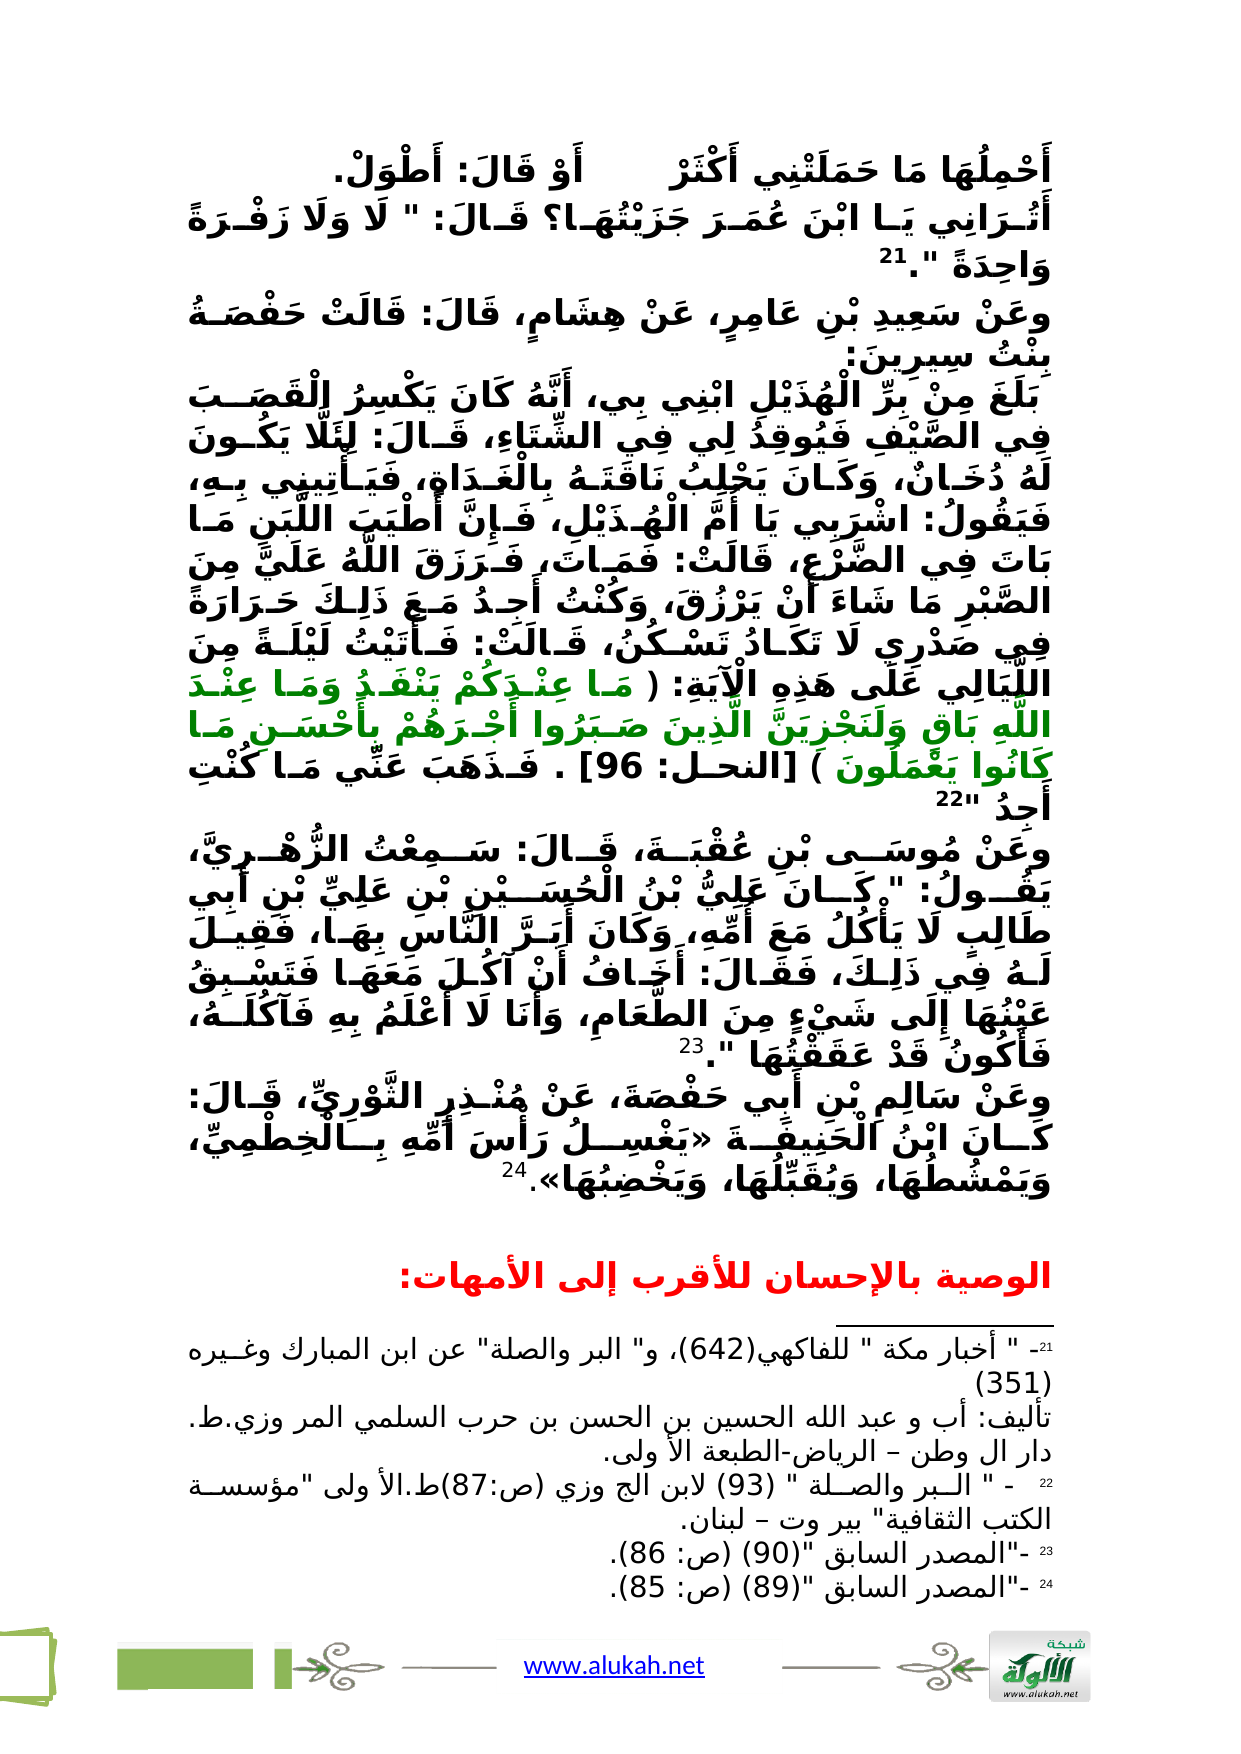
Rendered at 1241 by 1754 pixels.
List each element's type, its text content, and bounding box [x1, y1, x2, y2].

text أَتُرَانِي يَا ابْنَ عُمَرَ جَزَيْتُهَا؟ قَالَ: " لَا وَلَا زَفْرَةً وَاحِدَةً ". [187, 197, 1053, 286]
text وعَنْ سَعِيدِ بْنِ عَامِرٍ، عَنْ هِشَامٍ، قَالَ: قَالَتْ حَفْصَةُ بِنْتُ سِيرِينَ: [187, 292, 1053, 375]
picture [115, 1627, 1091, 1709]
text وعَنْ سَالِمِ بْنِ أَبِي حَفْصَةَ، عَنْ مُنْذِرٍ الثَّوْرِيِّ، قَالَ: كَانَ ابْنُ الْحَنِيفَةَ «يَغْسِلُ رَأْسَ أُمِّهِ بِالْخِطْمِيِّ، وَيَمْشُطُهَا، وَيُقَبِّلُهَا، وَيَخْضِبُهَا». [187, 1076, 1053, 1200]
text وعَنْ مُوسَى بْنِ عُقْبَةَ، قَالَ: سَمِعْتُ الزُّهْرِيَّ، يَقُولُ: " كَانَ عَلِيُّ بْنُ الْحُسَيْنِ بْنِ عَلِيِّ بْنِ أَبِي طَالِبٍ لَا يَأْكُلُ مَعَ أُمِّهِ، وَكَانَ أَبَرَّ النَّاسِ بِهَا، فَقِيلَ لَهُ فِي ذَلِكَ، فَقَالَ: أَخَافُ أَنْ آكُلَ مَعَهَا فَتَسْبِقُ عَيْنُهَا إِلَى شَيْءٍ مِنَ الطَّعَامِ، وَأَنَا لَا أَعْلَمُ بِهِ فَآكُلَهُ، فَأَكُونُ قَدْ عَقَقْتُهَا ". [187, 828, 1053, 1076]
text الوصية بالإحسان للأقرب إلى الأمهات: [187, 1255, 1053, 1296]
text بَلَغَ مِنْ بِرِّ الْهُذَيْلِ ابْنِي بِي، أَنَّهُ كَانَ يَكْسِرُ الْقَصَبَ فِي الصَّيْفِ فَيُوقِدُ لِي فِي الشِّتَاءِ، قَالَ: لِئَلَّا يَكُونَ لَهُ دُخَانٌ، وَكَانَ يَحْلِبُ نَاقَتَهُ بِالْغَدَاةِ، فَيَأْتِينِي بِهِ، فَيَقُولُ: اشْرَبِي يَا أُمَّ الْهُذَيْلِ، فَإِنَّ أَطْيَبَ اللَّبَنِ مَا بَاتَ فِي الضَّرْعِ، قَالَتْ: فَمَاتَ، فَرَزَقَ اللَّهُ عَلَيَّ مِنَ الصَّبْرِ مَا شَاءَ أَنْ يَرْزُقَ، وَكُنْتُ أَجِدُ مَعَ ذَلِكَ حَرَارَةً فِي صَدْرِي لَا تَكَادُ تَسْكُنُ، قَالَتْ: فَأَتَيْتُ لَيْلَةً مِنَ اللَّيَالِي عَلَى هَذِهِ الْآيَةِ: ﴿ مَا عِنْدَكُمْ يَنْفَدُ وَمَا عِنْدَ اللَّهِ بَاقٍ وَلَنَجْزِيَنَّ الَّذِينَ صَبَرُوا أَجْرَهُمْ بِأَحْسَنِ مَا كَانُوا يَعْمَلُونَ ﴾ [النحل: 96] . فَذَهَبَ عَنِّي مَا كُنْتِ أَجِدُ " [187, 375, 1053, 828]
text أَحْمِلُهَا مَا حَمَلَتْنِي أَكْثَرْ أَوْ قَالَ: أَطْوَلْ. [187, 150, 1053, 191]
